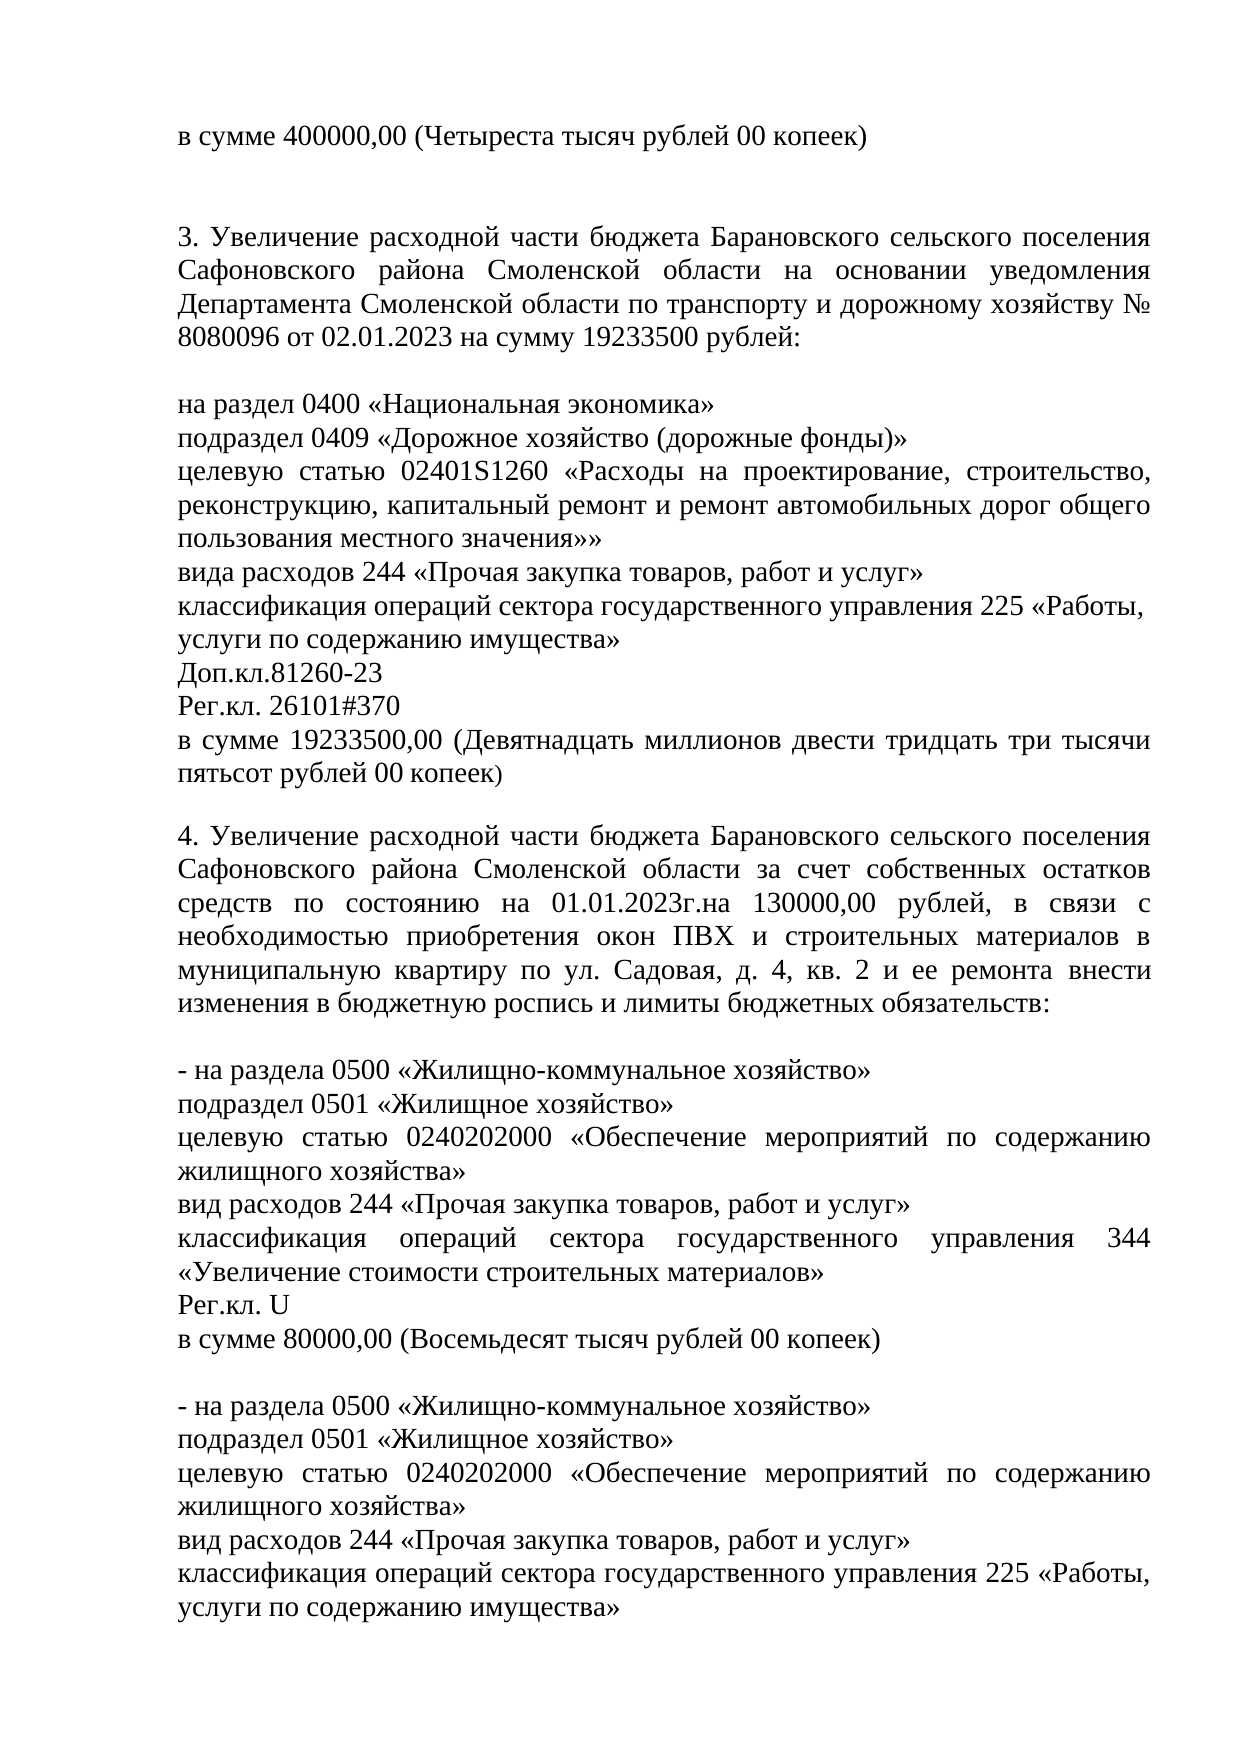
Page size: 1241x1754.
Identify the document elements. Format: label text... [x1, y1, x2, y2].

text 3. Увеличение расходной части бюджета Барановского сельского поселения Сафоновского района Смоленской области на основании уведомления Департамента Смоленской области по транспорту и дорожному хозяйству № 8080096 от 02.01.2023 на сумму 19233500 рублей: [177, 219, 1152, 353]
text на раздел 0400 «Национальная экономика» [177, 386, 1152, 420]
text - на раздела 0500 «Жилищно-коммунальное хозяйство» [177, 1052, 1152, 1086]
text подраздел 0409 «Дорожное хозяйство (дорожные фонды)» [177, 420, 1152, 453]
text целевую статью 02401S1260 «Расходы на проектирование, строительство, реконструкцию, капитальный ремонт и ремонт автомобильных дорог общего пользования местного значения»» [177, 453, 1152, 554]
text - на раздела 0500 «Жилищно-коммунальное хозяйство» [177, 1388, 1152, 1421]
text в сумме 80000,00 (Восемьдесят тысяч рублей 00 копеек) [177, 1321, 1152, 1354]
text Рег.кл. 26101#370 [177, 688, 1152, 722]
text вид расходов 244 «Прочая закупка товаров, работ и услуг» [177, 1522, 1152, 1556]
text подраздел 0501 «Жилищное хозяйство» [177, 1086, 1152, 1119]
text вид расходов 244 «Прочая закупка товаров, работ и услуг» [177, 1187, 1152, 1220]
text целевую статью 0240202000 «Обеспечение мероприятий по содержанию жилищного хозяйства» [177, 1119, 1152, 1187]
text в сумме 400000,00 (Четыреста тысяч рублей 00 копеек) [177, 118, 1152, 152]
text подраздел 0501 «Жилищное хозяйство» [177, 1421, 1152, 1455]
text классификация операций сектора государственного управления 225 «Работы, услуги по содержанию имущества» [177, 1556, 1152, 1623]
text вида расходов 244 «Прочая закупка товаров, работ и услуг» [177, 554, 1152, 588]
text в сумме 19233500,00 (Девятнадцать миллионов двести тридцать три тысячи пятьсот рублей 00 копеек) [177, 722, 1152, 789]
text классификация операций сектора государственного управления 225 «Работы, услуги по содержанию имущества» [177, 588, 1152, 655]
text классификация операций сектора государственного управления 344 «Увеличение стоимости строительных материалов» [177, 1220, 1152, 1287]
text целевую статью 0240202000 «Обеспечение мероприятий по содержанию жилищного хозяйства» [177, 1455, 1152, 1522]
text 4. Увеличение расходной части бюджета Барановского сельского поселения Сафоновского района Смоленской области за счет собственных остатков средств по состоянию на 01.01.2023г.на 130000,00 рублей, в связи с необходимостью приобретения окон ПВХ и строительных материалов в муниципальную квартиру по ул. Садовая, д. 4, кв. 2 и ее ремонта внести изменения в бюджетную роспись и лимиты бюджетных обязательств: [177, 818, 1152, 1019]
text Доп.кл.81260-23 [177, 655, 1152, 688]
text Рег.кл. U [177, 1287, 1152, 1321]
